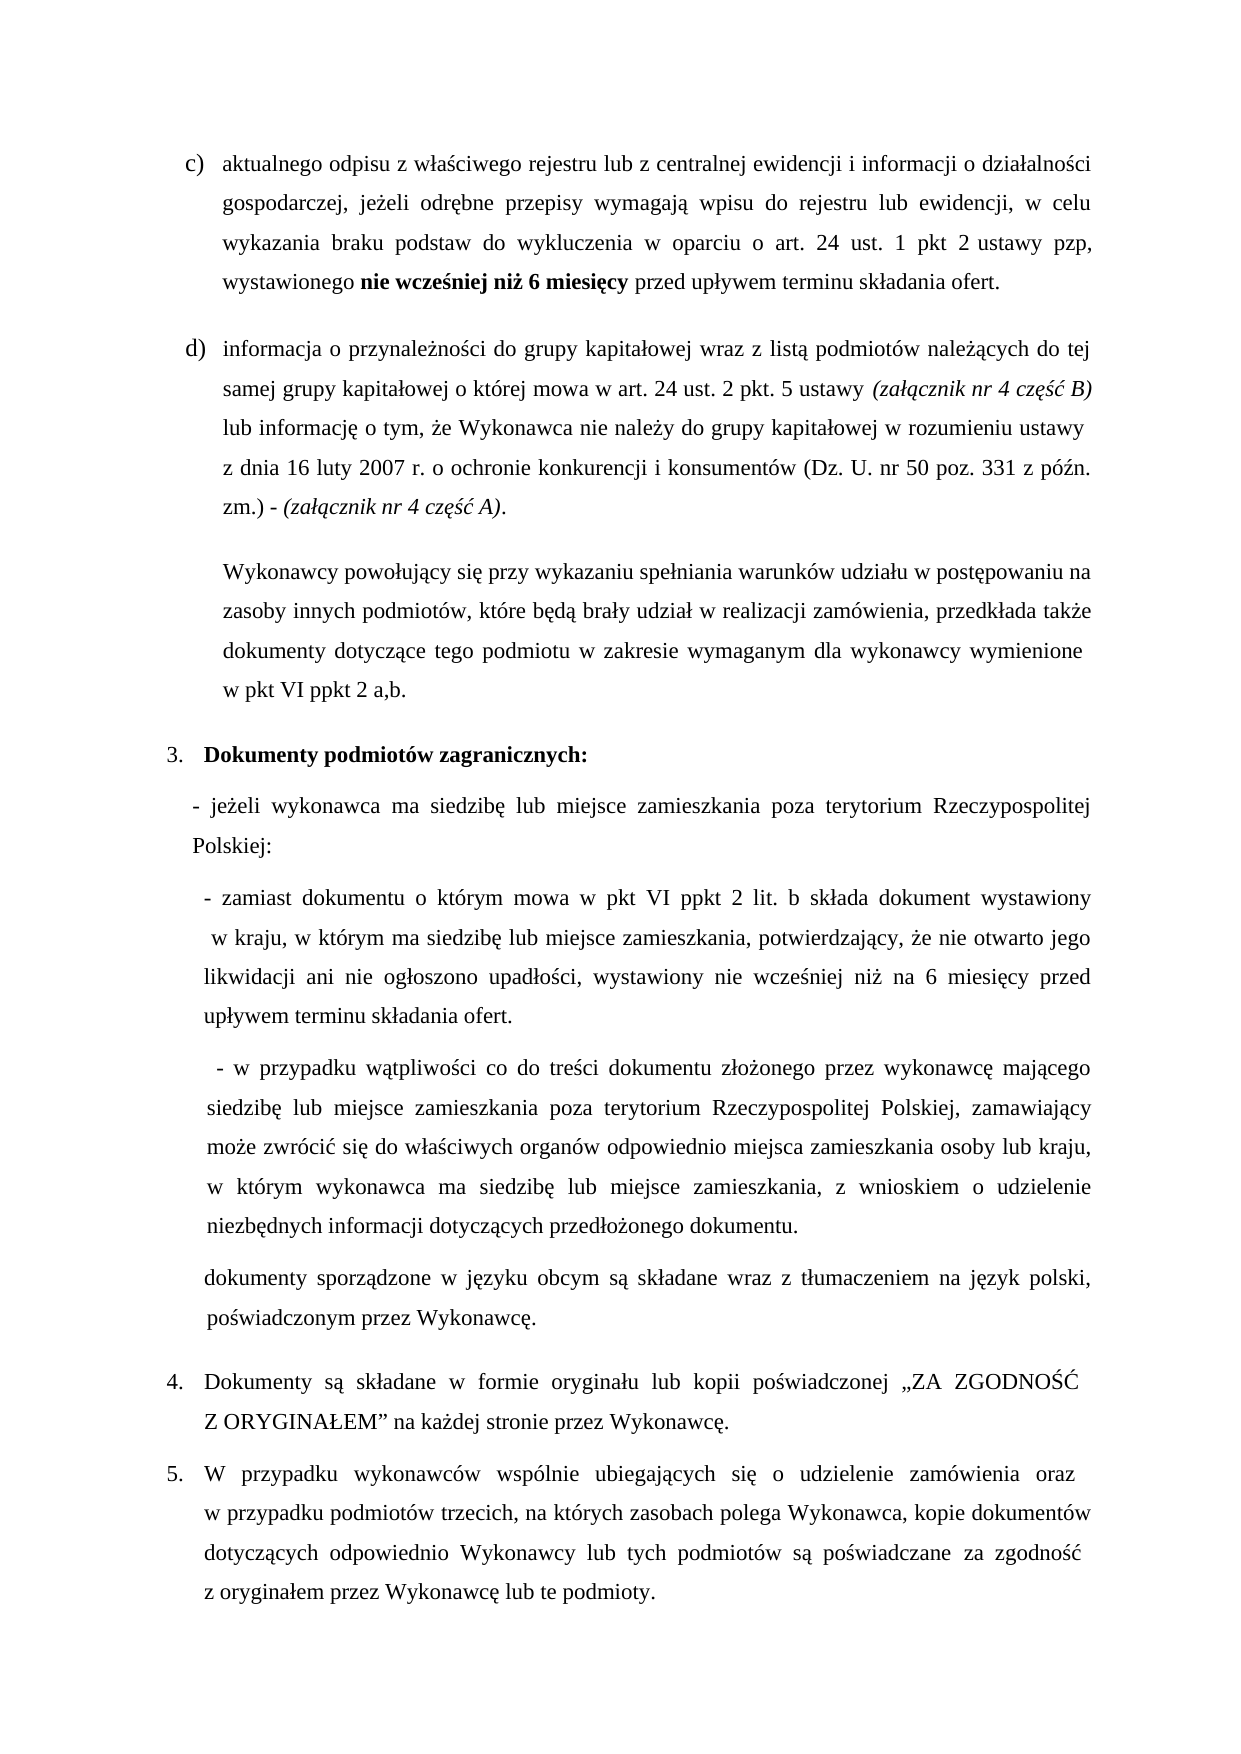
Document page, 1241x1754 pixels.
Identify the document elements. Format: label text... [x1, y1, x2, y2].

text - zamiast dokumentu o którym mowa w pkt VI ppkt 2 lit. b składa dokument wystawiony w kraju, w którym ma siedzibę lub miejsce zamieszkania, potwierdzający, że nie otwarto jego likwidacji ani nie ogłoszono upadłości, wystawiony nie wcześniej niż na 6 miesięcy przed upływem terminu składania ofert. [204, 884, 1093, 1029]
text - w przypadku wątpliwości co do treści dokumentu złożonego przez wykonawcę mającego siedzibę lub miejsce zamieszkania poza terytorium Rzeczypospolitej Polskiej, zamawiający może zwrócić się do właściwych organów odpowiednio miejsca zamieszkania osoby lub kraju, w którym wykonawca ma siedzibę lub miejsce zamieszkania, z wnioskiem o udzielenie niezbędnych informacji dotyczących przedłożonego dokumentu. [207, 1054, 1093, 1239]
list Dokumenty są składane w formie oryginału lub kopii poświadczonej „ZA ZGODNOŚĆ Z ORYGINAŁEM” na każdej stronie przez Wykonawcę. [166, 1368, 1093, 1434]
list Dokumenty podmiotów zagranicznych: [166, 741, 1093, 767]
text - jeżeli wykonawca ma siedzibę lub miejsce zamieszkania poza terytorium Rzeczypospolitej Polskiej: [192, 793, 1093, 858]
text dokumenty sporządzone w języku obcym są składane wraz z tłumaczeniem na język polski, poświadczonym przez Wykonawcę. [204, 1264, 1093, 1330]
list informacja o przynależności do grupy kapitałowej wraz z listą podmiotów należących do tej samej grupy kapitałowej o której mowa w art. 24 ust. 2 pkt. 5 ustawy (załącznik nr 4 część B) lub informację o tym, że Wykonawca nie należy do grupy kapitałowej w rozumieniu ustawy z dnia 16 luty 2007 r. o ochronie konkurencji i konsumentów (Dz. U. nr 50 poz. 331 z późn. zm.) - (załącznik nr 4 część A). [185, 333, 1093, 519]
list aktualnego odpisu z właściwego rejestru lub z centralnej ewidencji i informacji o działalności gospodarczej, jeżeli odrębne przepisy wymagają wpisu do rejestru lub ewidencji, w celu wykazania braku podstaw do wykluczenia w oparciu o art. 24 ust. 1 pkt 2 ustawy pzp, wystawionego nie wcześniej niż 6 miesięcy przed upływem terminu składania ofert. [185, 148, 1093, 295]
text Wykonawcy powołujący się przy wykazaniu spełniania warunków udziału w postępowaniu na zasoby innych podmiotów, które będą brały udział w realizacji zamówienia, przedkłada także dokumenty dotyczące tego podmiotu w zakresie wymaganym dla wykonawcy wymienione w pkt VI ppkt 2 a,b. [223, 558, 1093, 702]
list W przypadku wykonawców wspólnie ubiegających się o udzielenie zamówienia oraz w przypadku podmiotów trzecich, na których zasobach polega Wykonawca, kopie dokumentów dotyczących odpowiednio Wykonawcy lub tych podmiotów są poświadczane za zgodność z oryginałem przez Wykonawcę lub te podmioty. [166, 1460, 1093, 1604]
